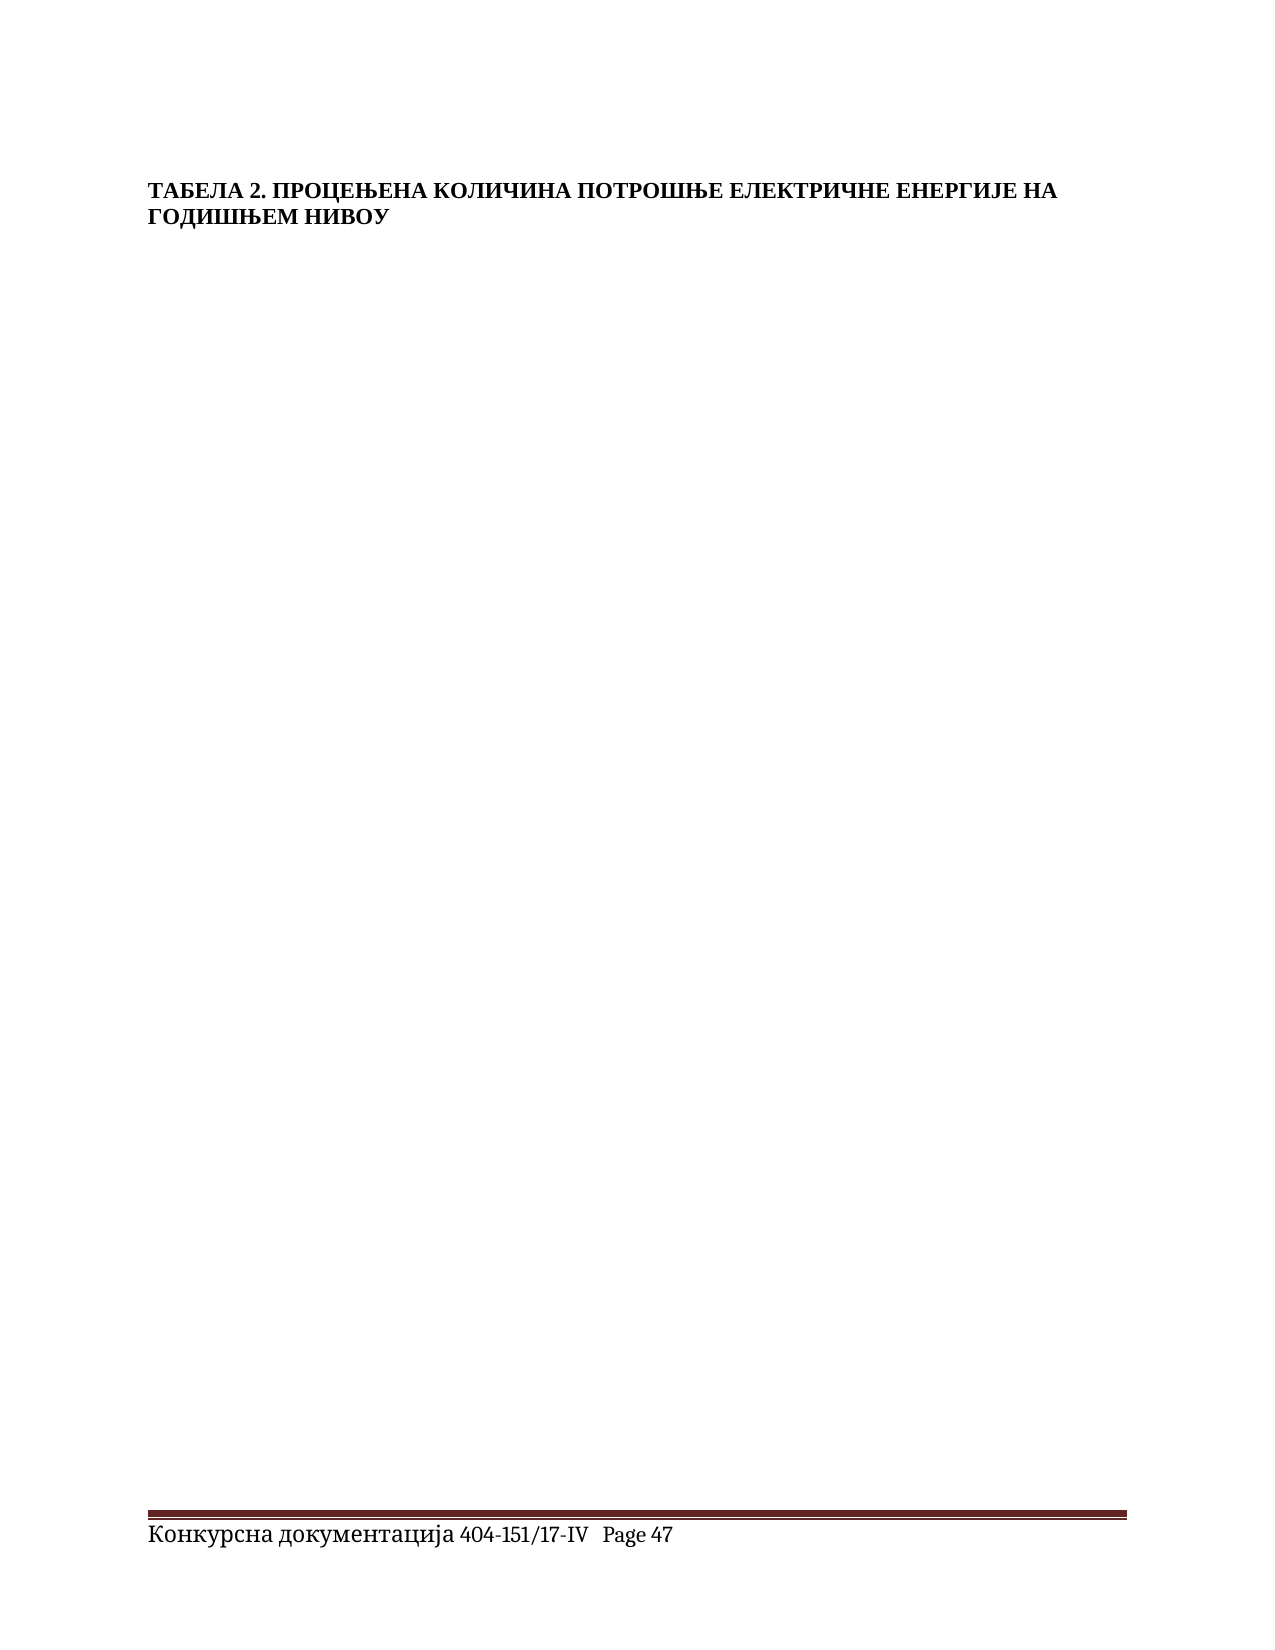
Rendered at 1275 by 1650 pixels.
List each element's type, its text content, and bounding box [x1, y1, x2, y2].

text ТАБЕЛА 2. ПРОЦЕЊЕНА КОЛИЧИНА ПОТРОШЊЕ ЕЛЕКТРИЧНЕ ЕНЕРГИЈЕ НА ГОДИШЊЕМ НИВОУ [148, 177, 1127, 229]
